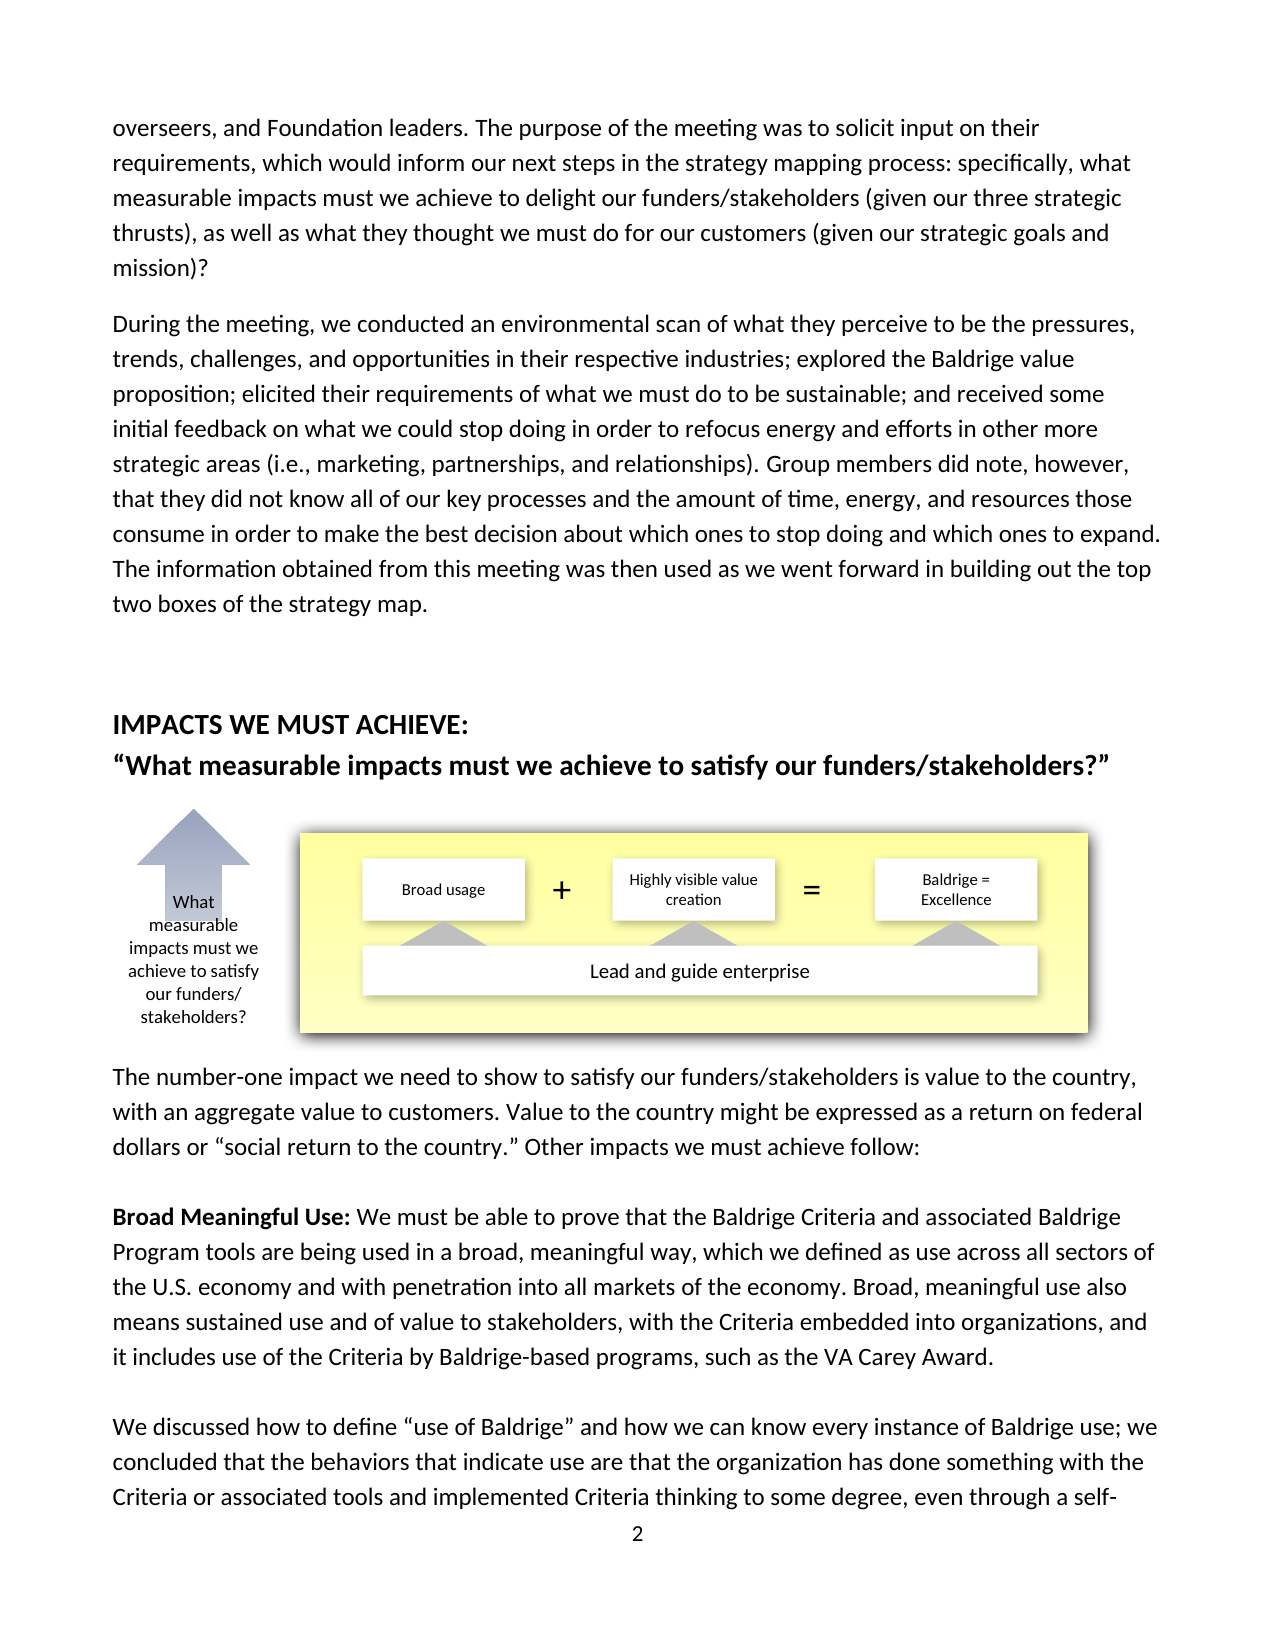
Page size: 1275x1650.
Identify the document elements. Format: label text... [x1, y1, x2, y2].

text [112, 112, 1162, 283]
text IMPACTS WE MUST ACHIEVE: “What measurable impacts must we achieve to satisfy our funders/stakeholders?” [112, 706, 1162, 782]
text During the meeting, we conducted an environmental scan of what they perceive to be the pressures, trends, challenges, and opportunities in their respective industries; explored the Baldrige value proposition; elicited their requirements of what we must do to be sustainable; and received some initial feedback on what we could stop doing in order to refocus energy and efforts in other more strategic areas (i.e., marketing, partnerships, and relationships). Group members did note, however, that they did not know all of our key processes and the amount of time, energy, and resources those consume in order to make the best decision about which ones to stop doing and which ones to expand. The information obtained from this meeting was then used as we went forward in building out the top two boxes of the strategy map. [112, 308, 1162, 619]
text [112, 1376, 1162, 1511]
text Broad Meaningful Use: We must be able to prove that the Baldrige Criteria and associated Baldrige Program tools are being used in a broad, meaningful way, which we defined as use across all sectors of the U.S. economy and with penetration into all markets of the economy. Broad, meaningful use also means sustained use and of value to stakeholders, with the Criteria embedded into organizations, and it includes use of the Criteria by Baldrige-based programs, such as the VA Carey Award. [112, 1201, 1162, 1371]
text The number-one impact we need to show to satisfy our funders/stakeholders is value to the country, with an aggregate value to customers. Value to the country might be expressed as a return on federal dollars or “social return to the country.” Other impacts we must achieve follow: [112, 1061, 1162, 1161]
